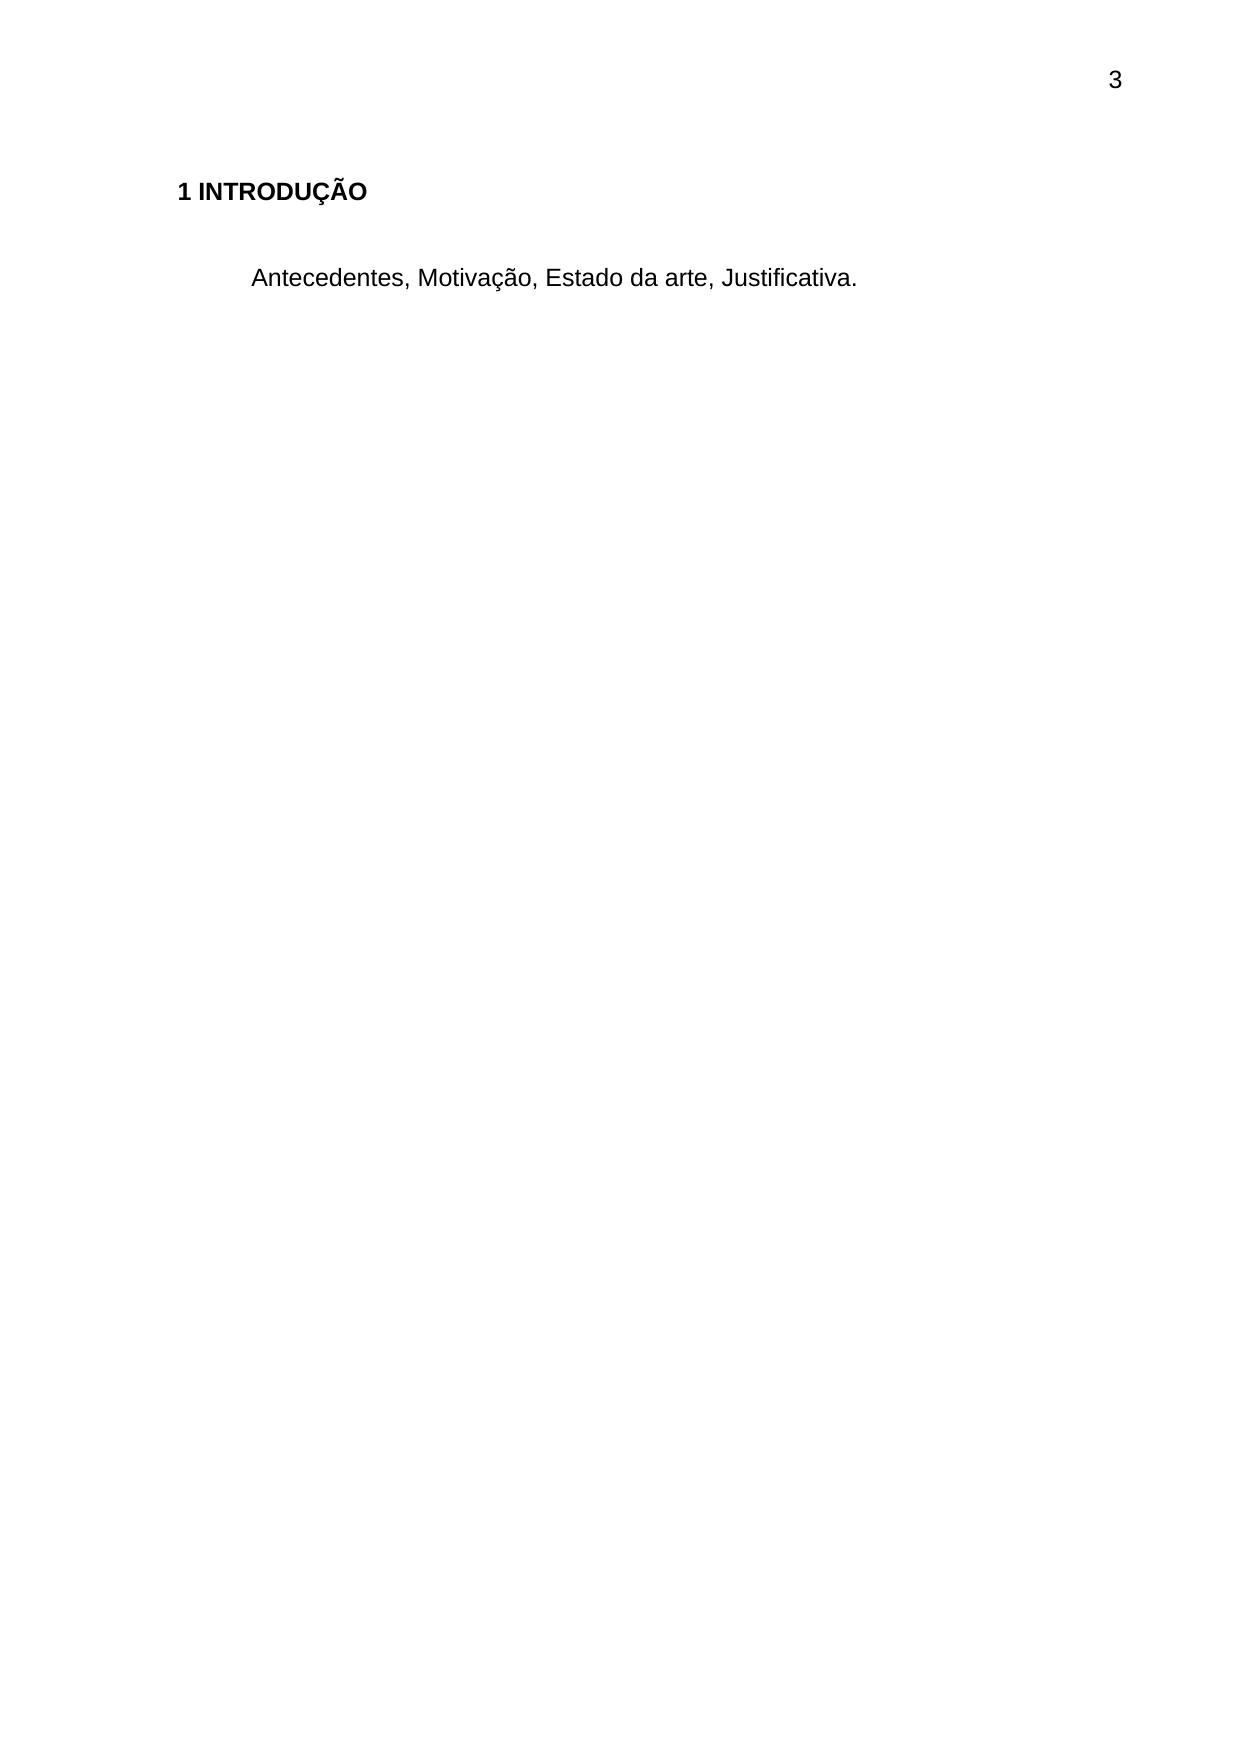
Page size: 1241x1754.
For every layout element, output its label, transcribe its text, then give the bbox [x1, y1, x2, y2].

subtitle 1 INTRODUÇÃO [177, 177, 1122, 206]
text Antecedentes, Motivação, Estado da arte, Justificativa. [177, 263, 1122, 292]
